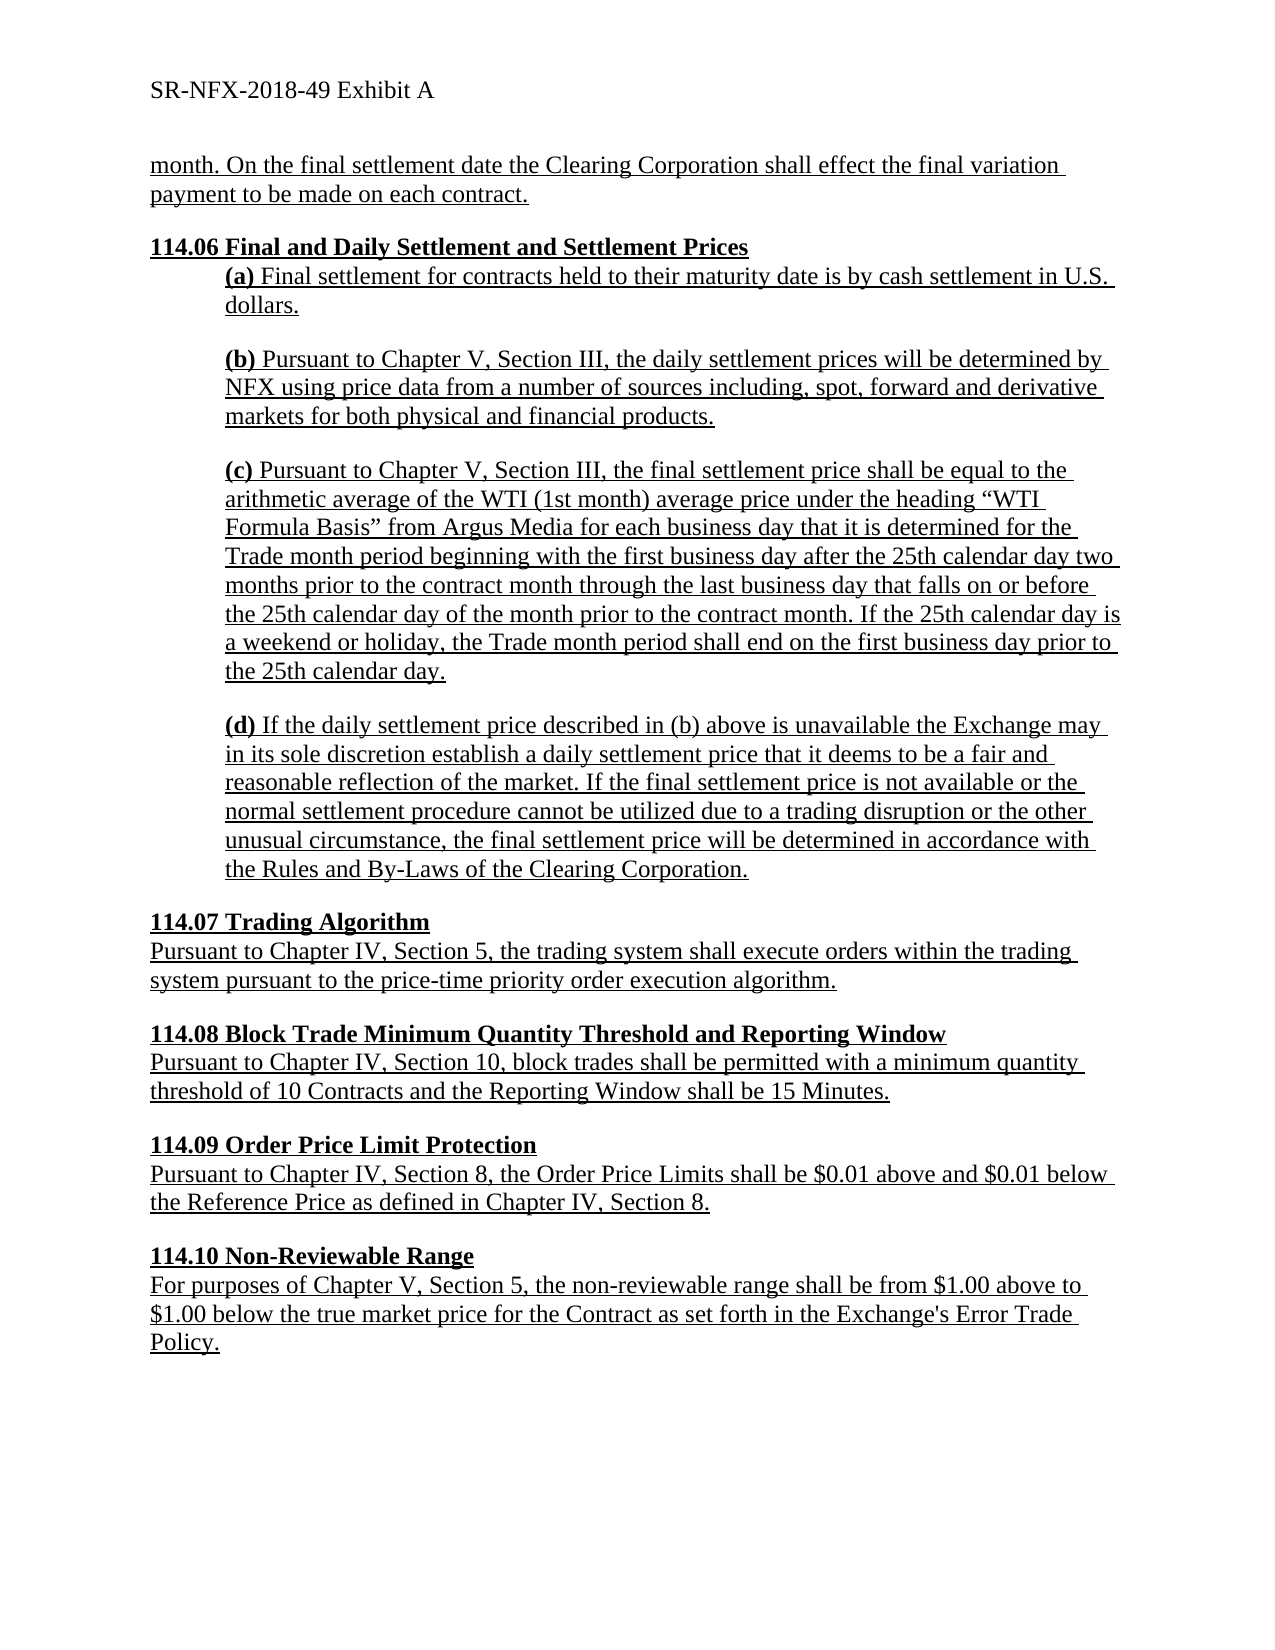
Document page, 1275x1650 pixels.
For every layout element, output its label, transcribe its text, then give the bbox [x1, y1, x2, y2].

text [150, 150, 1125, 207]
text (b) Pursuant to Chapter V, Section III, the daily settlement prices will be determined by NFX using price data from a number of sources including, spot, forward and derivative markets for both physical and financial products. [225, 344, 1125, 430]
text Pursuant to Chapter IV, Section 10, block trades shall be permitted with a minimum quantity threshold of 10 Contracts and the Reporting Window shall be 15 Minutes. [150, 1047, 1125, 1105]
text Pursuant to Chapter IV, Section 8, the Order Price Limits shall be $0.01 above and $0.01 below the Reference Price as defined in Chapter IV, Section 8. [150, 1159, 1125, 1216]
text For purposes of Chapter V, Section 5, the non-reviewable range shall be from $1.00 above to $1.00 below the true market price for the Contract as set forth in the Exchange's Error Trade Policy. [150, 1270, 1125, 1356]
text 114.10 Non-Reviewable Range [150, 1241, 1125, 1270]
text (a) Final settlement for contracts held to their maturity date is by cash settlement in U.S. dollars. [225, 261, 1125, 319]
text 114.06 Final and Daily Settlement and Settlement Prices [150, 232, 1125, 261]
text 114.07 Trading Algorithm [150, 907, 1125, 936]
text Pursuant to Chapter IV, Section 5, the trading system shall execute orders within the trading system pursuant to the price-time priority order execution algorithm. [150, 936, 1125, 994]
text 114.08 Block Trade Minimum Quantity Threshold and Reporting Window [150, 1019, 1125, 1047]
text (c) Pursuant to Chapter V, Section III, the final settlement price shall be equal to the arithmetic average of the WTI (1st month) average price under the heading “WTI Formula Basis” from Argus Media for each business day that it is determined for the Trade month period beginning with the first business day after the 25th calendar day two months prior to the contract month through the last business day that falls on or before the 25th calendar day of the month prior to the contract month. If the 25th calendar day is a weekend or holiday, the Trade month period shall end on the first business day prior to the 25th calendar day. [225, 455, 1125, 685]
text (d) If the daily settlement price described in (b) above is unavailable the Exchange may in its sole discretion establish a daily settlement price that it deems to be a fair and reasonable reflection of the market. If the final settlement price is not available or the normal settlement procedure cannot be utilized due to a trading disruption or the other unusual circumstance, the final settlement price will be determined in accordance with the Rules and By-Laws of the Clearing Corporation. [225, 710, 1125, 882]
text 114.09 Order Price Limit Protection [150, 1130, 1125, 1159]
